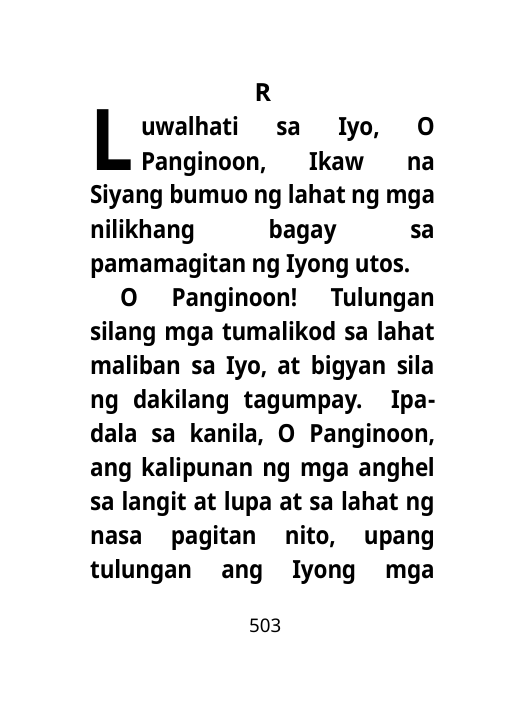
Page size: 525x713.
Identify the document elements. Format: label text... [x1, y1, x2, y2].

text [90, 279, 435, 586]
text uwalhati sa Iyo, O Panginoon, Ikaw na Siyang bumuo ng lahat ng mga nilikhang bagay sa pamamagitan ng Iyong utos. [90, 109, 435, 279]
text R [90, 75, 435, 109]
